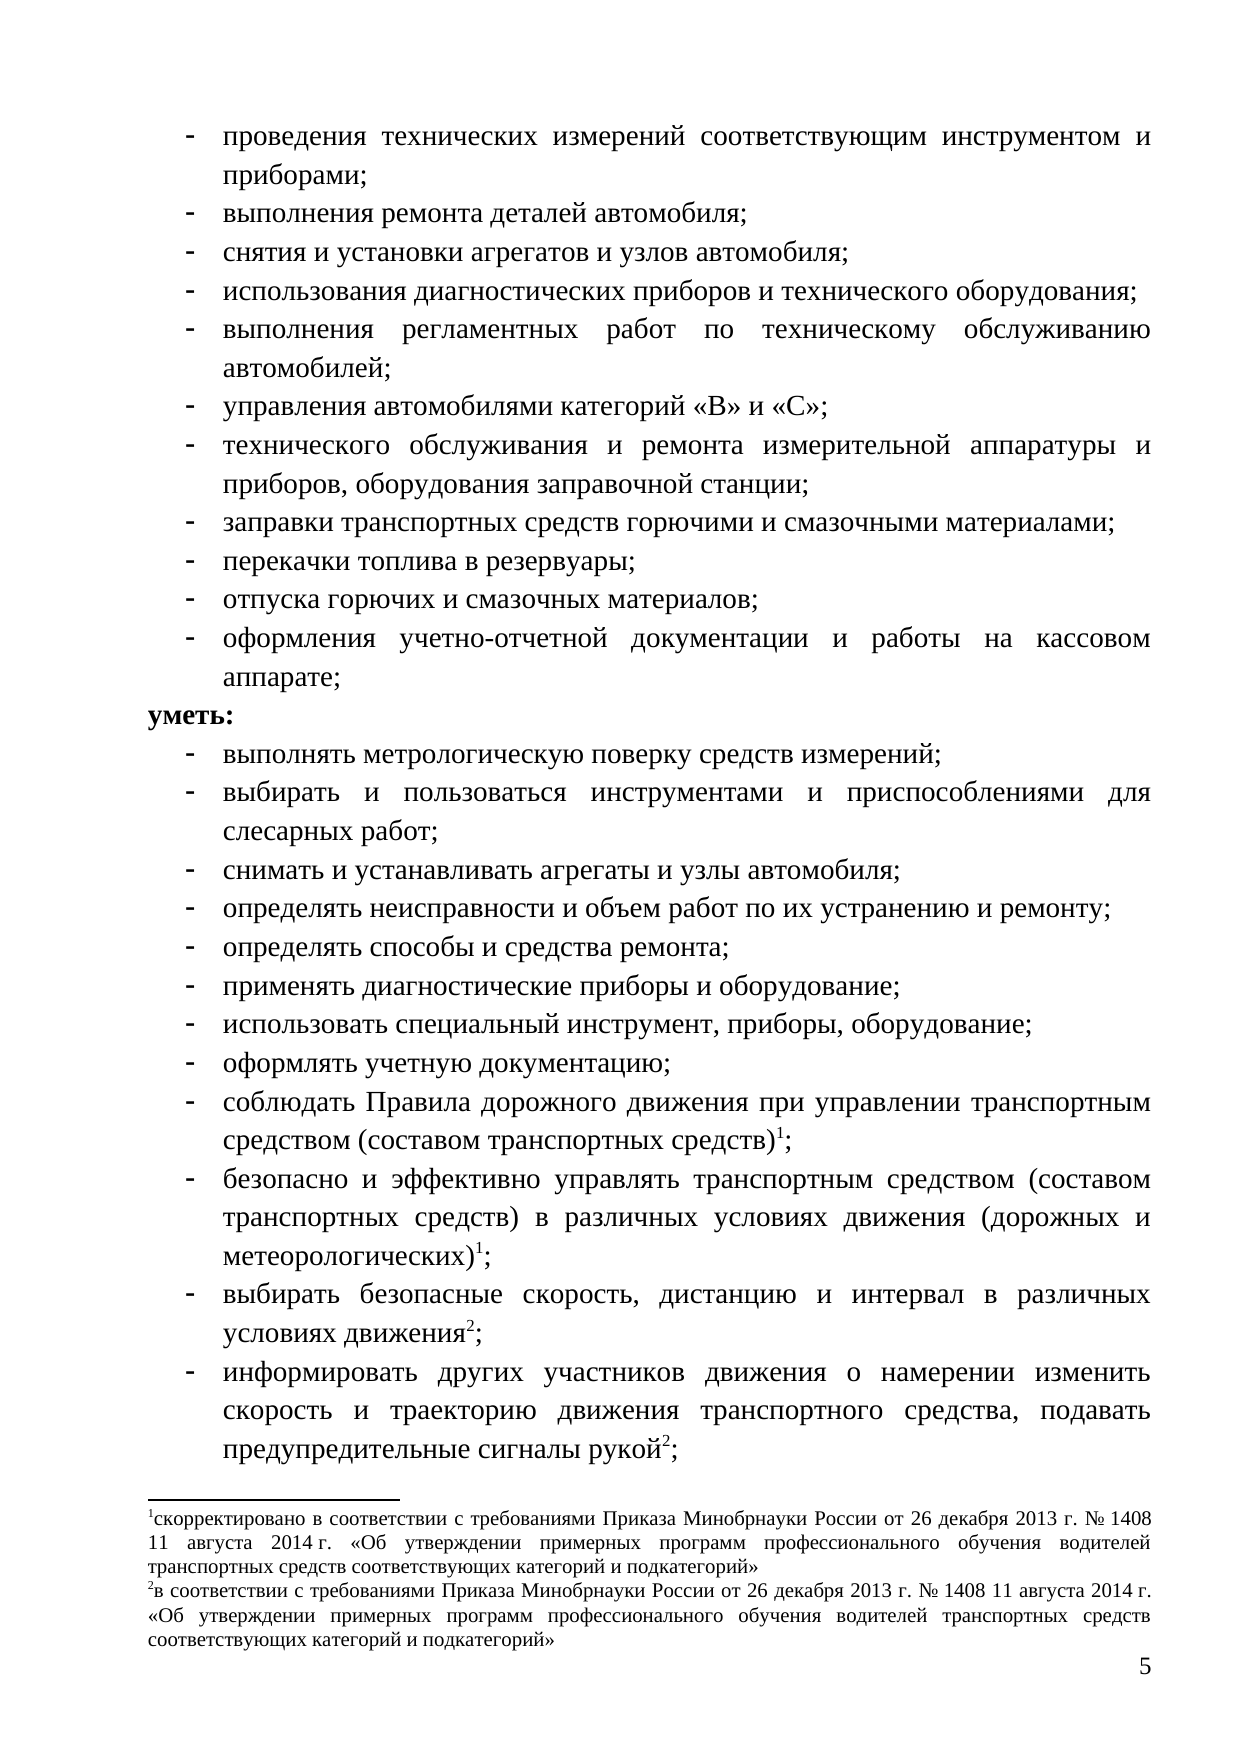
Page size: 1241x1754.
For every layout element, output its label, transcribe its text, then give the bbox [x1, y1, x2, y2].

list выполнения ремонта деталей автомобиля; [185, 195, 1152, 229]
list выполнять метрологическую поверку средств измерений; [185, 736, 1152, 769]
list снятия и установки агрегатов и узлов автомобиля; [185, 234, 1152, 268]
text уметь: [148, 697, 1152, 731]
list безопасно и эффективно управлять транспортным средством (составом транспортных средств) в различных условиях движения (дорожных и метеорологических)1; [185, 1161, 1152, 1272]
list определять способы и средства ремонта; [185, 929, 1152, 963]
list оформления учетно-отчетной документации и работы на кассовом аппарате; [185, 620, 1152, 692]
list снимать и устанавливать агрегаты и узлы автомобиля; [185, 852, 1152, 885]
list управления автомобилями категорий «B» и «С»; [185, 388, 1152, 422]
list отпуска горючих и смазочных материалов; [185, 582, 1152, 615]
list определять неисправности и объем работ по их устранению и ремонту; [185, 890, 1152, 924]
list информировать других участников движения о намерении изменить скорость и траекторию движения транспортного средства, подавать предупредительные сигналы рукой2; [185, 1354, 1152, 1464]
list соблюдать Правила дорожного движения при управлении транспортным средством (составом транспортных средств); [185, 1084, 1152, 1156]
list заправки транспортных средств горючими и смазочными материалами; [185, 504, 1152, 538]
list использования диагностических приборов и технического оборудования; [185, 273, 1152, 306]
list применять диагностические приборы и оборудование; [185, 968, 1152, 1001]
list использовать специальный инструмент, приборы, оборудование; [185, 1006, 1152, 1040]
list технического обслуживания и ремонта измерительной аппаратуры и приборов, оборудования заправочной станции; [185, 427, 1152, 499]
list выполнения регламентных работ по техническому обслуживанию автомобилей; [185, 311, 1152, 383]
list проведения технических измерений соответствующим инструментом и приборами; [185, 118, 1152, 190]
list выбирать безопасные скорость, дистанцию и интервал в различных условиях движения; [185, 1277, 1152, 1349]
list выбирать и пользоваться инструментами и приспособлениями для слесарных работ; [185, 774, 1152, 847]
list оформлять учетную документацию; [185, 1045, 1152, 1079]
list перекачки топлива в резервуары; [185, 543, 1152, 577]
